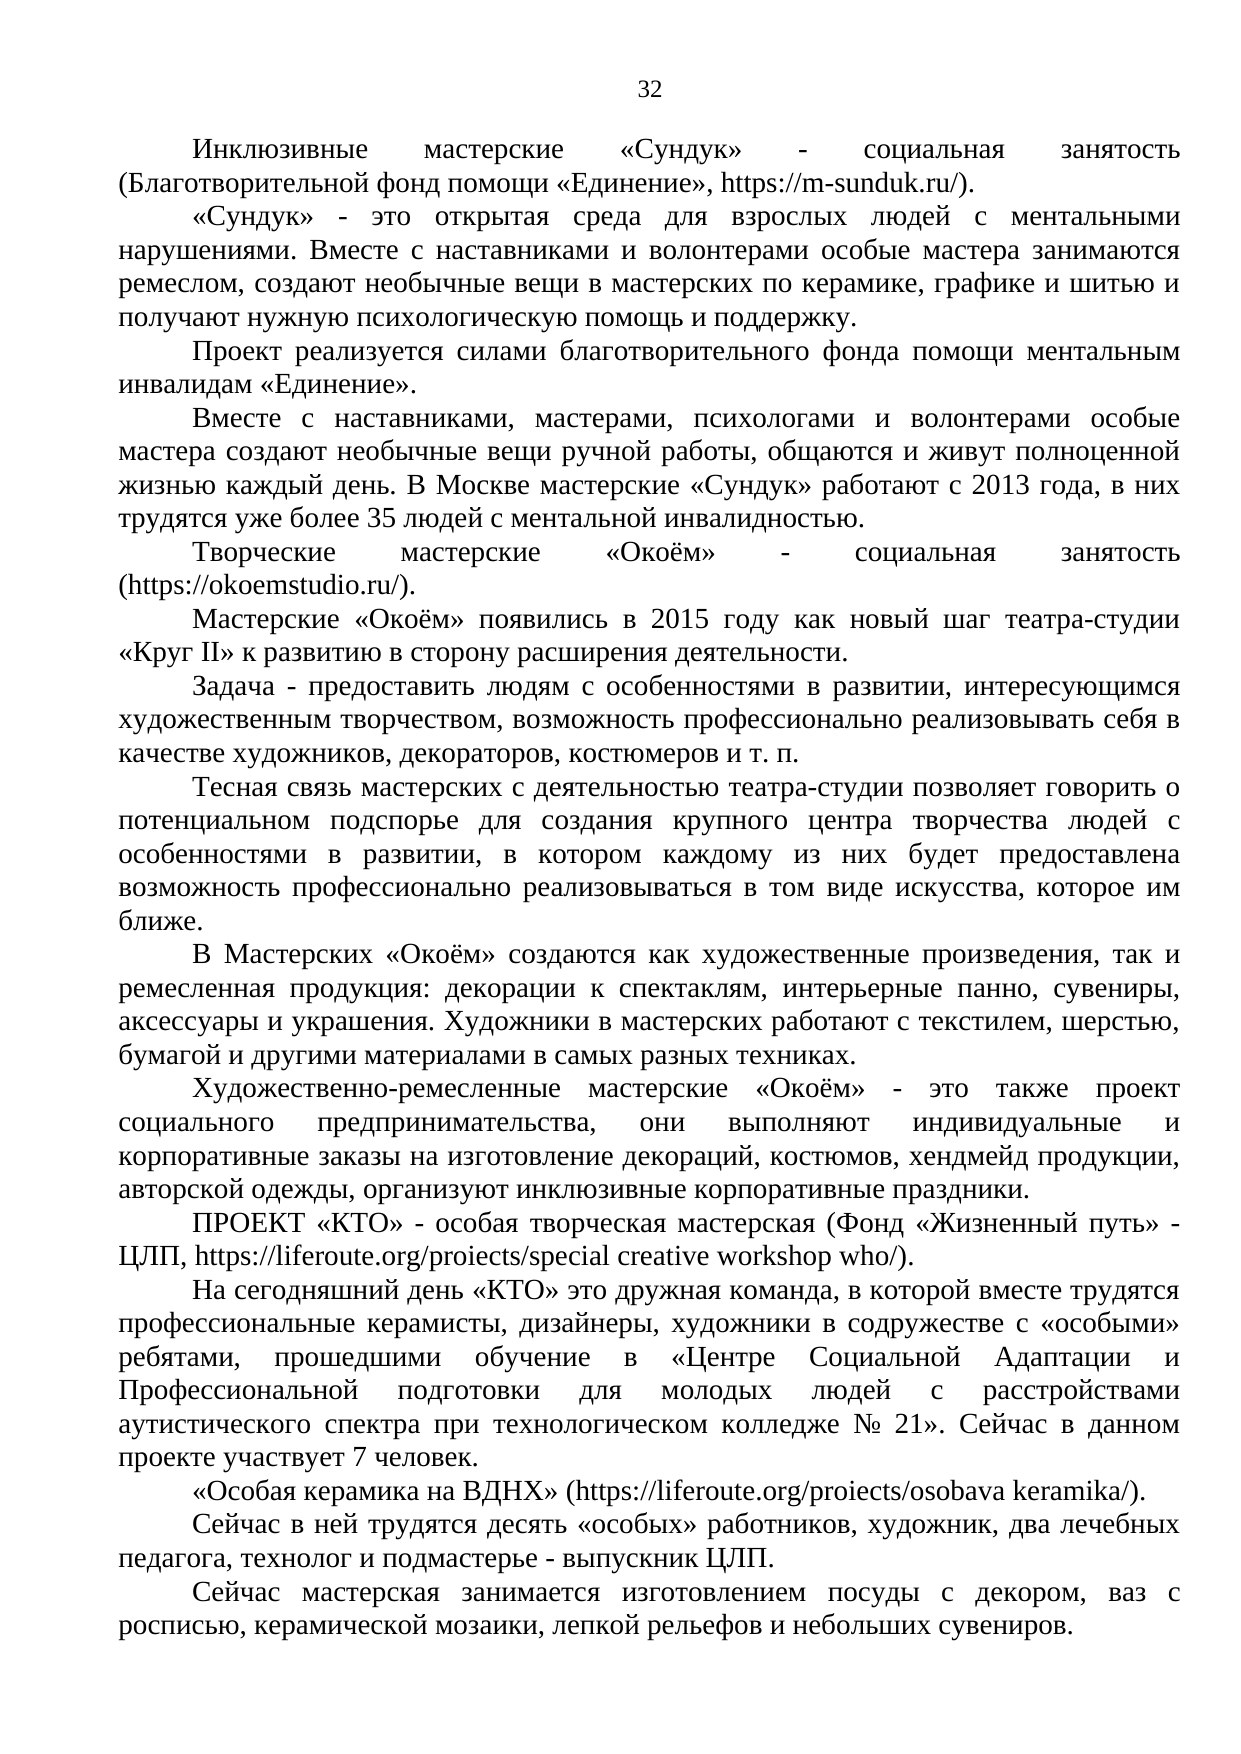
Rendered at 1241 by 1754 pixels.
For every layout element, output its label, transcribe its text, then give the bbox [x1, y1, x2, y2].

text «Особая керамика на ВДНХ» (https://liferoute.org/proiects/osobava keramika/). [118, 1473, 1181, 1507]
text Мастерские «Окоём» появились в 2015 году как новый шаг театра-студии «Круг II» к развитию в сторону расширения деятельности. [118, 601, 1181, 668]
text «Сундук» - это открытая среда для взрослых людей с ментальными нарушениями. Вместе с наставниками и волонтерами особые мастера занимаются ремеслом, создают необычные вещи в мастерских по керамике, графике и шитью и получают нужную психологическую помощь и поддержку. [118, 198, 1181, 333]
text Тесная связь мастерских с деятельностью театра-студии позволяет говорить о потенциальном подспорье для создания крупного центра творчества людей с особенностями в развитии, в котором каждому из них будет предоставлена возможность профессионально реализовываться в том виде искусства, которое им ближе. [118, 769, 1181, 936]
text ПРОЕКТ «КТО» - особая творческая мастерская (Фонд «Жизненный путь» - ЦЛП, https://liferoute.org/proiects/sрecial creative workshop who/). [118, 1205, 1181, 1272]
text Вместе с наставниками, мастерами, психологами и волонтерами особые мастера создают необычные вещи ручной работы, общаются и живут полноценной жизнью каждый день. В Москве мастерские «Сундук» работают с 2013 года, в них трудятся уже более 35 людей с ментальной инвалидностью. [118, 400, 1181, 534]
text Сейчас в ней трудятся десять «особых» работников, художник, два лечебных педагога, технолог и подмастерье - выпускник ЦЛП. [118, 1507, 1181, 1574]
text Инклюзивные мастерские «Сундук» - социальная занятость (Благотворительной фонд помощи «Единение», https://m-sunduk.ru/). [118, 131, 1181, 198]
text Сейчас мастерская занимается изготовлением посуды с декором, ваз с росписью, керамической мозаики, лепкой рельефов и небольших сувениров. [118, 1574, 1181, 1641]
text Художественно-ремесленные мастерские «Окоём» - это также проект социального предпринимательства, они выполняют индивидуальные и корпоративные заказы на изготовление декораций, костюмов, хендмейд продукции, авторской одежды, организуют инклюзивные корпоративные праздники. [118, 1071, 1181, 1205]
text Задача - предоставить людям с особенностями в развитии, интересующимся художественным творчеством, возможность профессионально реализовывать себя в качестве художников, декораторов, костюмеров и т. п. [118, 668, 1181, 769]
text Творческие мастерские «Окоём» - социальная занятость (https://okoemstudio.ru/). [118, 534, 1181, 601]
text В Мастерских «Окоём» создаются как художественные произведения, так и ремесленная продукция: декорации к спектаклям, интерьерные панно, сувениры, аксессуары и украшения. Художники в мастерских работают с текстилем, шерстью, бумагой и другими материалами в самых разных техниках. [118, 936, 1181, 1071]
text На сегодняшний день «КТО» это дружная команда, в которой вместе трудятся профессиональные керамисты, дизайнеры, художники в содружестве с «особыми» ребятами, прошедшими обучение в «Центре Социальной Адаптации и Профессиональной подготовки для молодых людей с расстройствами аутистического спектра при технологическом колледже № 21». Сейчас в данном проекте участвует 7 человек. [118, 1272, 1181, 1473]
text Проект реализуется силами благотворительного фонда помощи ментальным инвалидам «Единение». [118, 333, 1181, 400]
